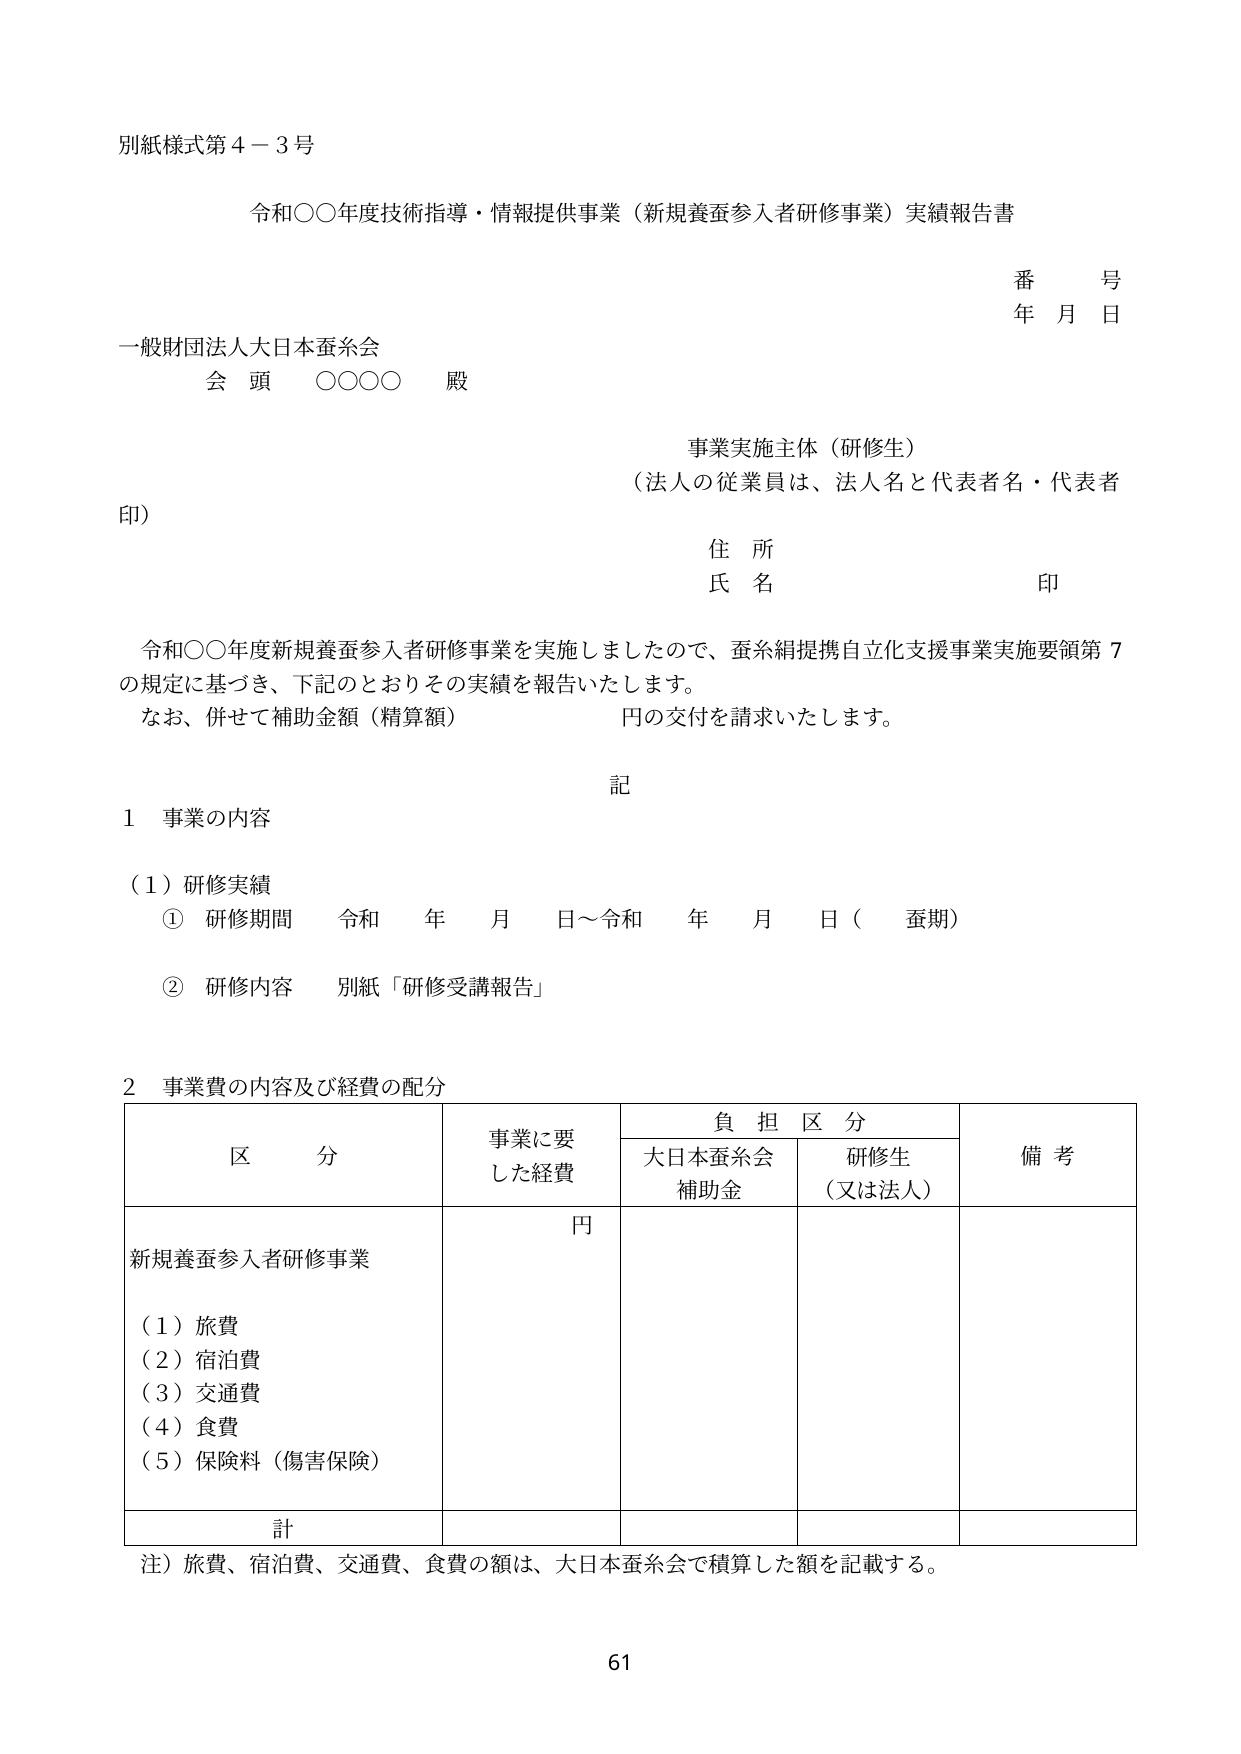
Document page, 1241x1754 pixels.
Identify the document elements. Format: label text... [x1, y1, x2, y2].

text ２ 事業費の内容及び経費の配分 [118, 1069, 1122, 1103]
text 令和○○年度新規養蚕参入者研修事業を実施しましたので、蚕糸絹提携自立化支援事業実施要領第7の規定に基づき、下記のとおりその実績を報告いたします。 [118, 632, 1122, 699]
text 記 [118, 767, 1122, 800]
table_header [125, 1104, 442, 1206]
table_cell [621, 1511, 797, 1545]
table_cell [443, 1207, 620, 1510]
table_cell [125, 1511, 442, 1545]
text 年 月 日 [118, 296, 1122, 329]
text 一般財団法人大日本蚕糸会 [118, 329, 1122, 363]
text 住 所 [118, 531, 1122, 565]
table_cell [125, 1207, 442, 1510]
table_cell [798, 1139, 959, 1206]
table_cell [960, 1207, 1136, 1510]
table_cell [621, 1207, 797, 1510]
text （法人の従業員は、法人名と代表者名・代表者印） [118, 464, 1122, 531]
text 別紙様式第４－３号 [118, 127, 1122, 161]
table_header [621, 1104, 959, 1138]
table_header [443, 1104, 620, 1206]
text １ 事業の内容 [118, 800, 1122, 834]
text （１）研修実績 [118, 868, 1122, 901]
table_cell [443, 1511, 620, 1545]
text 注）旅費、宿泊費、交通費、食費の額は、大日本蚕糸会で積算した額を記載する。 [118, 1546, 1122, 1579]
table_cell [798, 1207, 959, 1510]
text なお、併せて補助金額（精算額） 円の交付を請求いたします。 [118, 699, 1122, 733]
text 事業実施主体（研修生） [118, 430, 1122, 464]
text ① 研修期間 令和 年 月 日～令和 年 月 日（ 蚕期） [118, 901, 1122, 935]
text 番 号 [118, 262, 1122, 296]
text 令和○○年度技術指導・情報提供事業（新規養蚕参入者研修事業）実績報告書 [118, 195, 1122, 228]
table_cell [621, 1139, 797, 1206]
text 氏 名 印 [118, 565, 1122, 598]
text ② 研修内容 別紙「研修受講報告」 [118, 969, 1122, 1002]
text 会 頭 ○○○○ 殿 [118, 363, 1122, 397]
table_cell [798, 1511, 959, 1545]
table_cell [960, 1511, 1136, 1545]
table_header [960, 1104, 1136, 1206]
